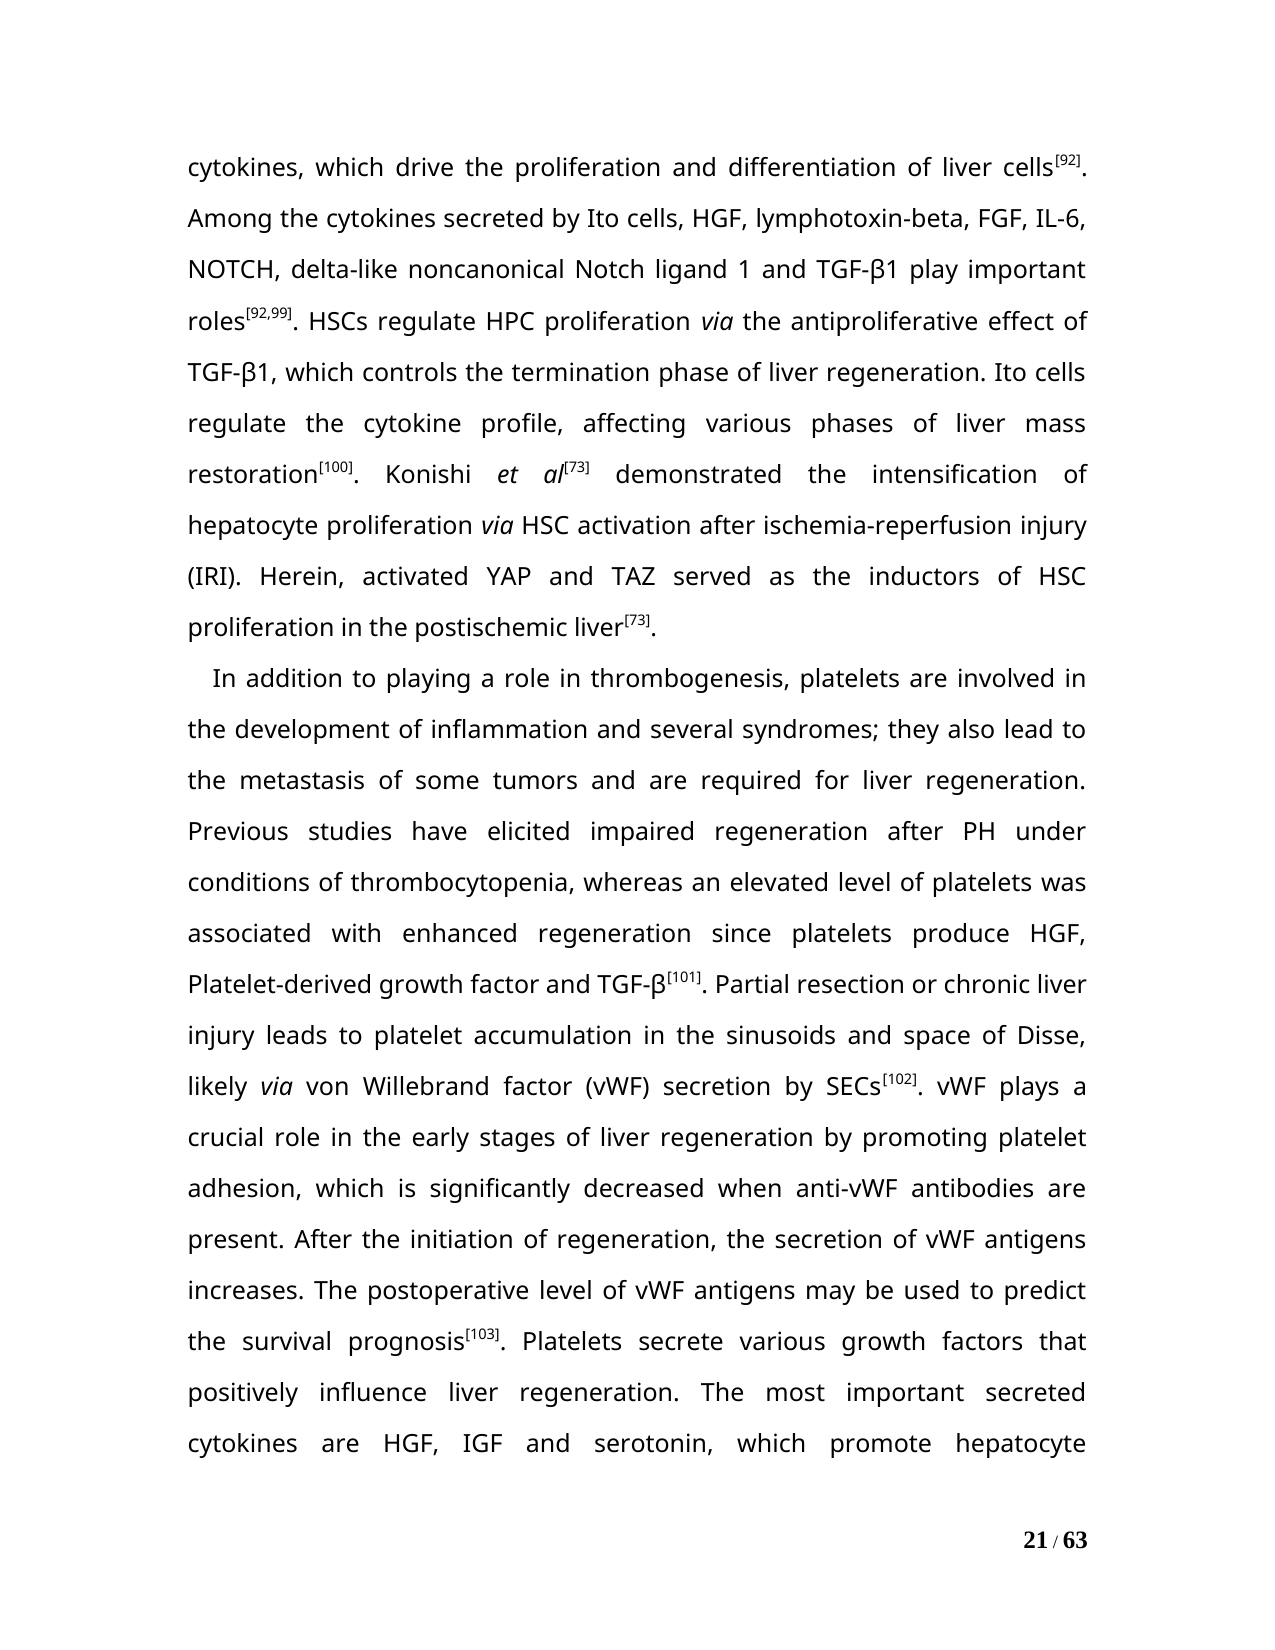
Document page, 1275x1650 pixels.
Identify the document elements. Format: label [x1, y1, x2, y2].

text [187, 660, 1087, 1460]
text [187, 150, 1087, 643]
